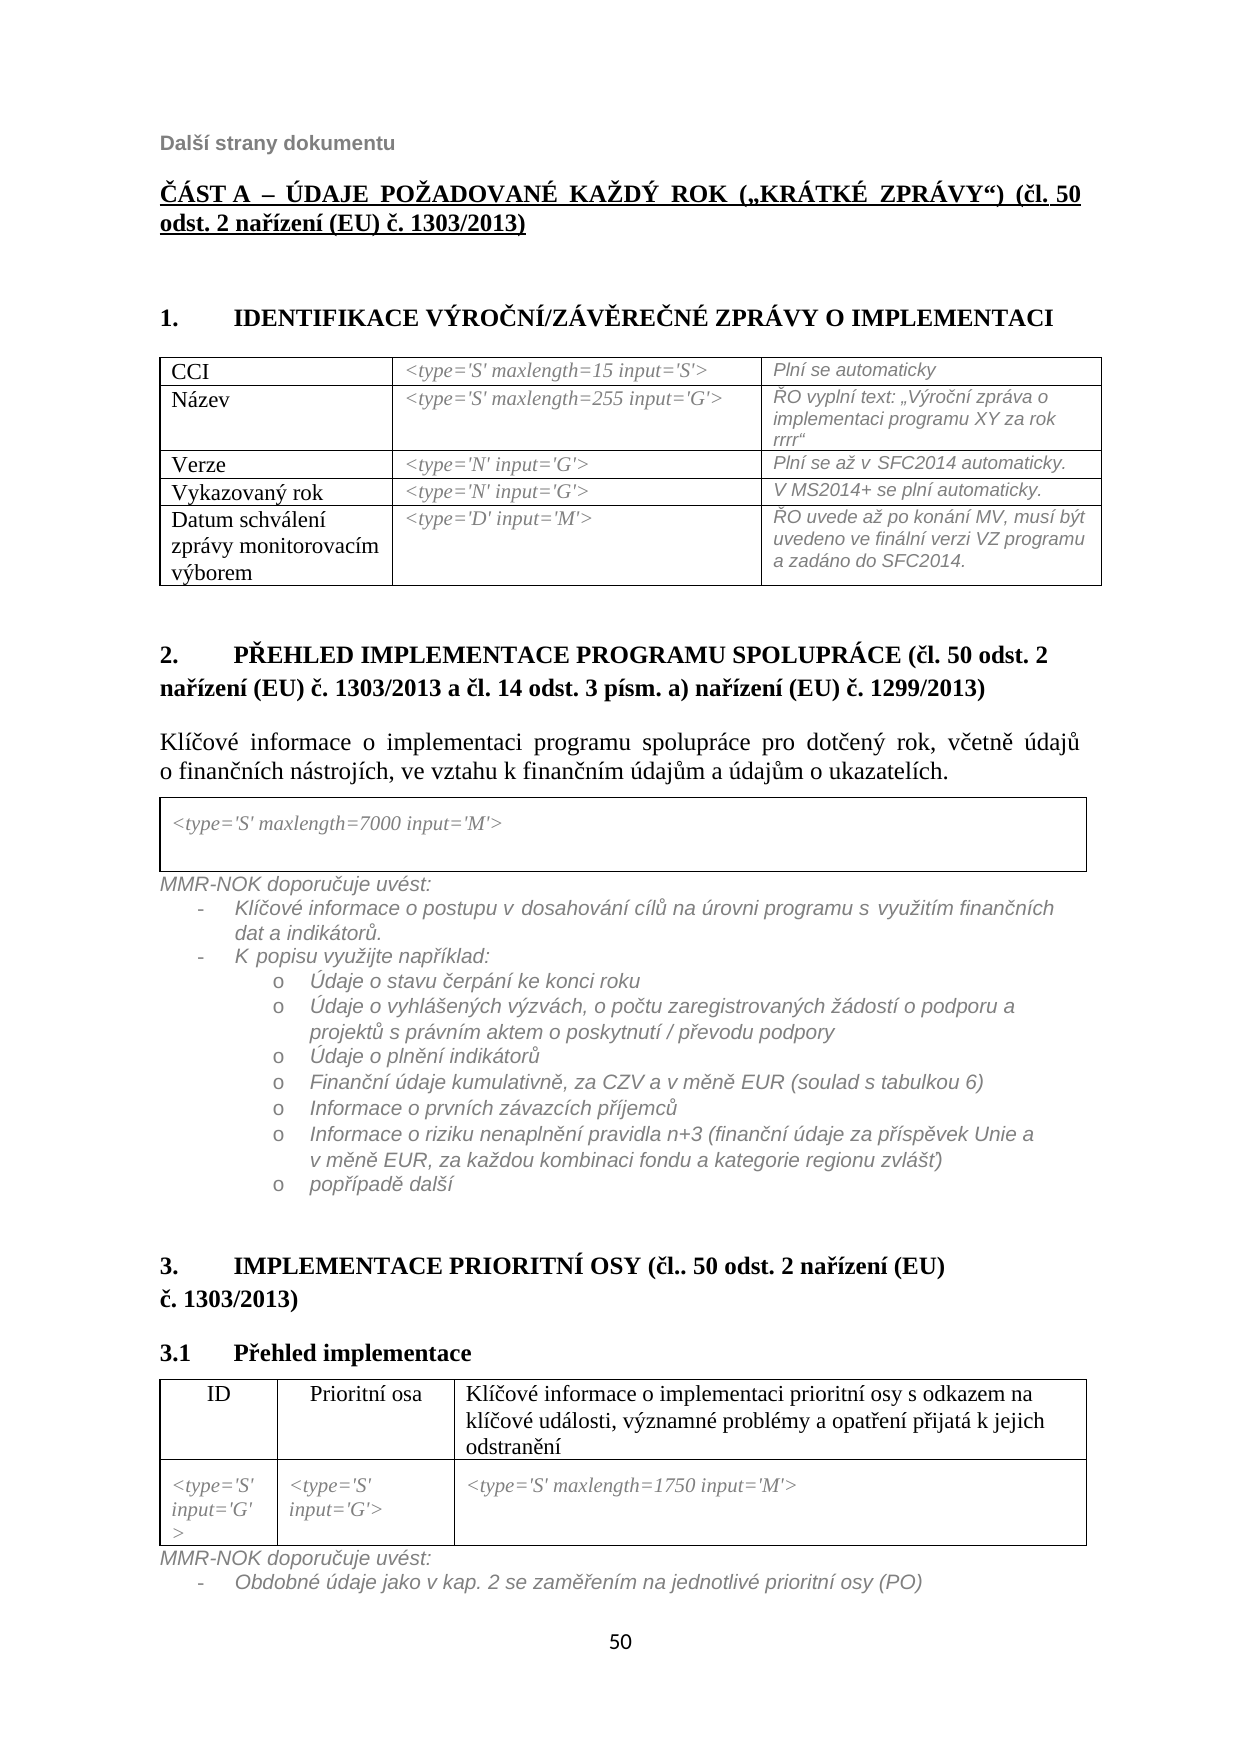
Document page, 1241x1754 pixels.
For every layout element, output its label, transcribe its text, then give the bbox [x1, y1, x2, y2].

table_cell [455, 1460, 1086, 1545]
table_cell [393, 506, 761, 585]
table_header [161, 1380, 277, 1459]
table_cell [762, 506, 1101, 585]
text 2. PŘEHLED IMPLEMENTACE PROGRAMU SPOLUPRÁCE (čl. 50 odst. 2 nařízení (EU) č. 1303/2013 a čl. 14 odst. 3 písm. a) nařízení (EU) č. 1299/2013) [159, 640, 1081, 702]
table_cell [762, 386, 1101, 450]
text MMR-NOK doporučuje uvést: [159, 1546, 1081, 1570]
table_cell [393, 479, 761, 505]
list Finanční údaje kumulativně, za CZV a v měně EUR (soulad s tabulkou 6) [272, 1070, 1081, 1096]
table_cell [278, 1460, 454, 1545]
list Informace o prvních závazcích příjemců [272, 1096, 1081, 1122]
list Údaje o plnění indikátorů [272, 1044, 1081, 1070]
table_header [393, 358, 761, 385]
text ČÁST A – ÚDAJE POŽADOVANÉ KAŽDÝ ROK („KRÁTKÉ ZPRÁVY“) (čl. 50 odst. 2 nařízení (EU) č. 1303/2013) [159, 205, 1081, 237]
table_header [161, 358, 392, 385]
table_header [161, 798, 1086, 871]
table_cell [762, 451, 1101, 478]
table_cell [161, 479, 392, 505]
text 1. IDENTIFIKACE VÝROČNÍ/ZÁVĚREČNÉ ZPRÁVY O IMPLEMENTACI [159, 303, 1081, 332]
list Údaje o vyhlášených výzvách, o počtu zaregistrovaných žádostí o podporu a projektů s právním aktem o poskytnutí / převodu podpory [272, 994, 1081, 1044]
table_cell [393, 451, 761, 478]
text Další strany dokumentu [159, 131, 1081, 154]
list Klíčové informace o postupu v dosahování cílů na úrovni programu s využitím finančních dat a indikátorů. [197, 896, 1081, 944]
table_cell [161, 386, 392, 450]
text MMR-NOK doporučuje uvést: [159, 872, 1081, 896]
list Údaje o stavu čerpání ke konci roku [272, 968, 1081, 994]
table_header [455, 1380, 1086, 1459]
list Obdobné údaje jako v kap. 2 se zaměřením na jednotlivé prioritní osy (PO) [197, 1570, 1081, 1594]
text ČÁST A – ÚDAJE POŽADOVANÉ KAŽDÝ ROK („KRÁTKÉ ZPRÁVY“) (čl. 50 odst. 2 nařízení (EU) č. 1303/2013) [159, 179, 1081, 204]
list Informace o riziku nenaplnění pravidla n+3 (finanční údaje za příspěvek Unie a v měně EUR, za každou kombinaci fondu a kategorie regionu zvlášť) [272, 1122, 1081, 1171]
text 3. IMPLEMENTACE PRIORITNÍ OSY (čl.. 50 odst. 2 nařízení (EU) č. 1303/2013) [159, 1251, 1081, 1313]
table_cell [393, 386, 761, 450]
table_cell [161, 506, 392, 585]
list popřípadě další [272, 1171, 1081, 1197]
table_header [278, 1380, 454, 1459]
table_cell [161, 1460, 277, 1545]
text 3.1 Přehled implementace [159, 1338, 1081, 1367]
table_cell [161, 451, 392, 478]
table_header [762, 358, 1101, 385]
list K popisu využijte například: [197, 944, 1081, 968]
text Klíčové informace o implementaci programu spolupráce pro dotčený rok, včetně údajů o finančních nástrojích, ve vztahu k finančním údajům a údajům o ukazatelích. [159, 727, 1081, 784]
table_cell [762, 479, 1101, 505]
